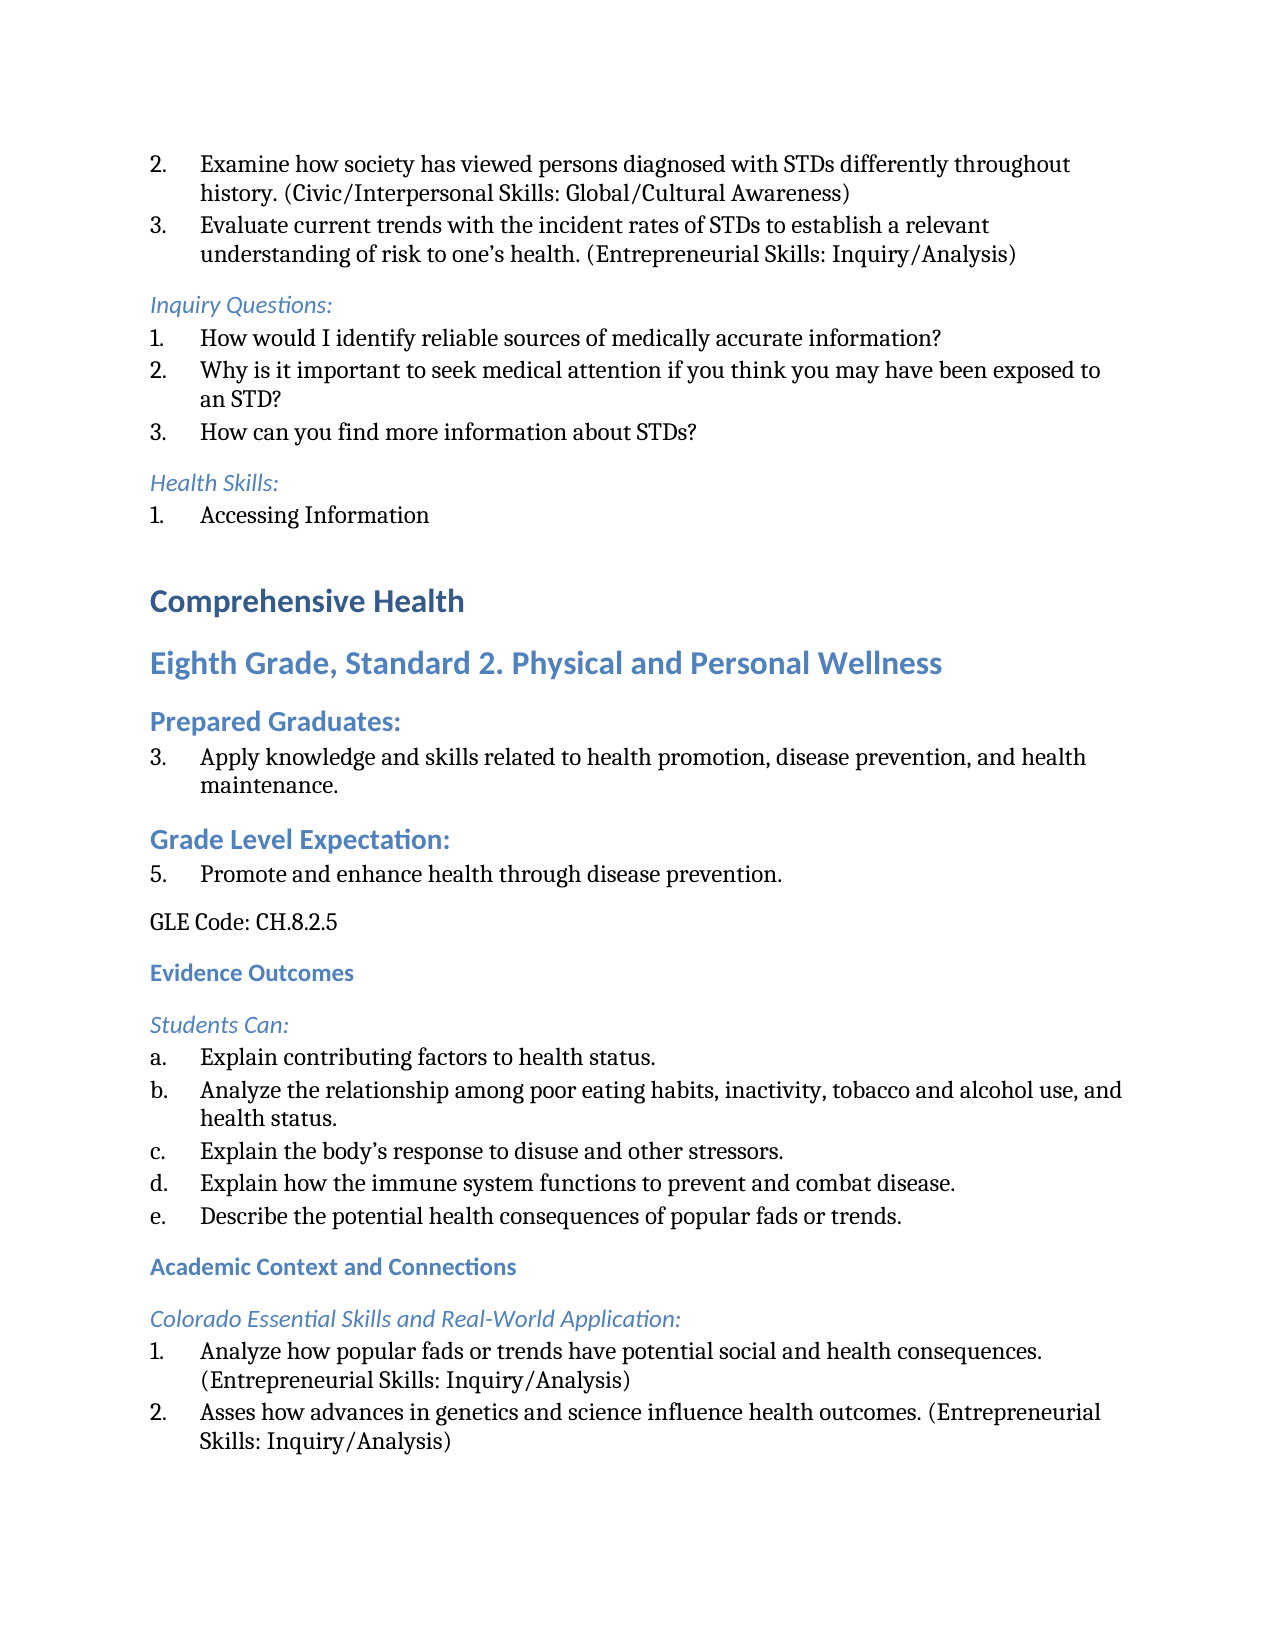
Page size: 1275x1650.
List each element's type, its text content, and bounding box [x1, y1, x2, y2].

list Analyze how popular fads or trends have potential social and health consequences. (Entrepreneurial Skills: Inquiry/Analysis) [150, 1337, 1125, 1394]
list How would I identify reliable sources of medically accurate information? [150, 324, 1125, 353]
subtitle Prepared Graduates: [150, 703, 1125, 739]
subtitle Inquiry Questions: [150, 289, 1125, 320]
list Promote and enhance health through disease prevention. [150, 860, 1125, 889]
subtitle Grade Level Expectation: [150, 821, 1125, 857]
subtitle Eighth Grade, Standard 2. Physical and Personal Wellness [150, 642, 1125, 682]
list Explain contributing factors to health status. [150, 1043, 1125, 1072]
subtitle Colorado Essential Skills and Real-World Application: [150, 1303, 1125, 1333]
subtitle Students Can: [150, 1009, 1125, 1039]
list Explain the body’s response to disuse and other stressors. [150, 1137, 1125, 1166]
list Analyze the relationship among poor eating habits, inactivity, tobacco and alcohol use, and health status. [150, 1076, 1125, 1133]
list Describe the potential health consequences of popular fads or trends. [150, 1202, 1125, 1231]
list How can you find more information about STDs? [150, 418, 1125, 446]
subtitle Evidence Outcomes [150, 957, 1125, 988]
list Evaluate current trends with the incident rates of STDs to establish a relevant understanding of risk to one’s health. (Entrepreneurial Skills: Inquiry/Analysis) [150, 211, 1125, 269]
list Explain how the immune system functions to prevent and combat disease. [150, 1169, 1125, 1198]
list Apply knowledge and skills related to health promotion, disease prevention, and health maintenance. [150, 743, 1125, 800]
subtitle Health Skills: [150, 467, 1125, 498]
list Examine how society has viewed persons diagnosed with STDs differently throughout history. (Civic/Interpersonal Skills: Global/Cultural Awareness) [150, 150, 1125, 207]
list Why is it important to seek medical attention if you think you may have been exposed to an STD? [150, 356, 1125, 414]
subtitle Comprehensive Health [150, 580, 1125, 621]
list Asses how advances in genetics and science influence health outcomes. (Entrepreneurial Skills: Inquiry/Analysis) [150, 1398, 1125, 1456]
list Accessing Information [150, 501, 1125, 530]
text GLE Code: CH.8.2.5 [150, 908, 1125, 937]
subtitle Academic Context and Connections [150, 1251, 1125, 1282]
